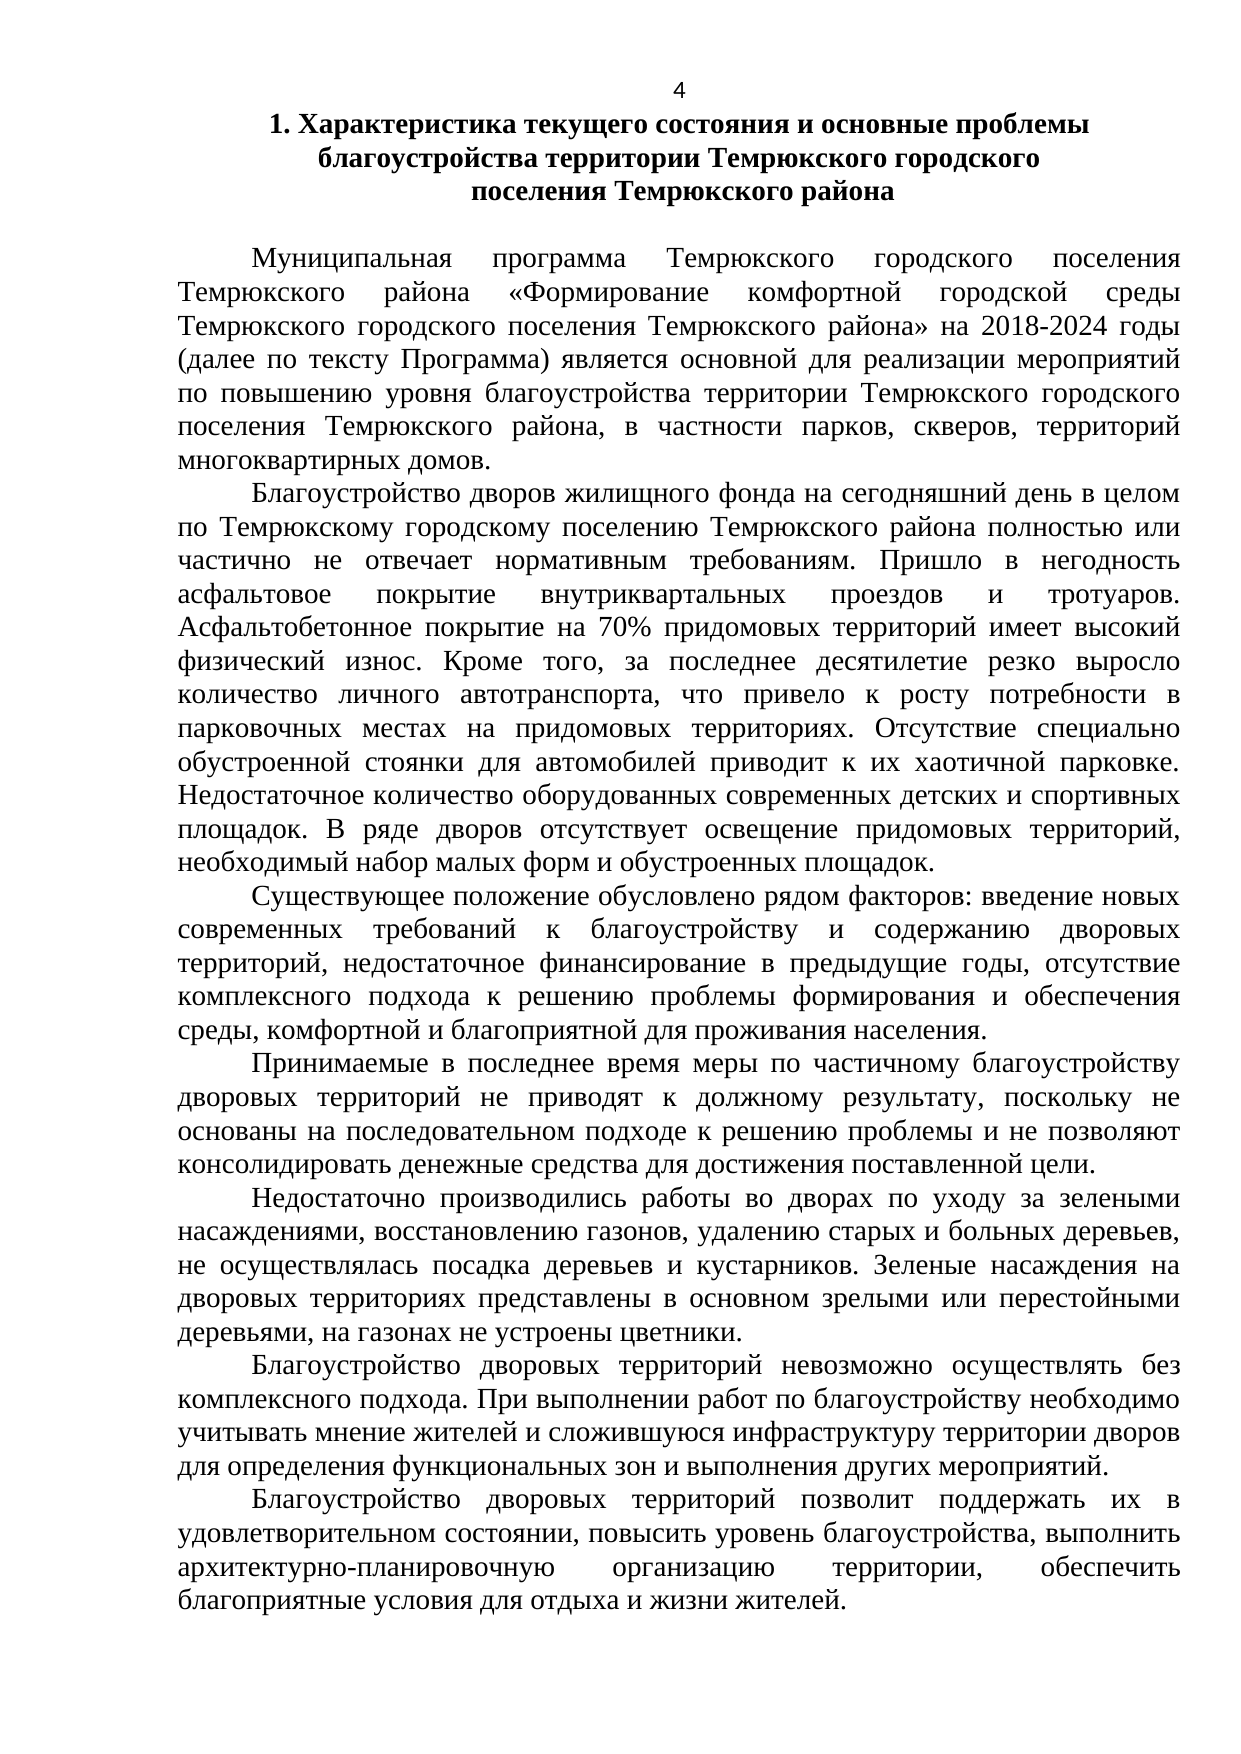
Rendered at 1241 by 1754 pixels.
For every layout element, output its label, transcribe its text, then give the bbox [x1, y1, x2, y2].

text Благоустройство дворов жилищного фонда на сегодняшний день в целом по Темрюкскому городскому поселению Темрюкского района полностью или частично не отвечает нормативным требованиям. Пришло в негодность асфальтовое покрытие внутриквартальных проездов и тротуаров. Асфальтобетонное покрытие на 70% придомовых территорий имеет высокий физический износ. Кроме того, за последнее десятилетие резко выросло количество личного автотранспорта, что привело к росту потребности в парковочных местах на придомовых территориях. Отсутствие специально обустроенной стоянки для автомобилей приводит к их хаотичной парковке. Недостаточное количество оборудованных современных детских и спортивных площадок. В ряде дворов отсутствует освещение придомовых территорий, необходимый набор малых форм и обустроенных площадок. [177, 475, 1181, 878]
text поселения Темрюкского района [177, 173, 1181, 207]
text 1. Характеристика текущего состояния и основные проблемы благоустройства территории Темрюкского городского [177, 106, 1181, 173]
text Благоустройство дворовых территорий невозможно осуществлять без комплексного подхода. При выполнении работ по благоустройству необходимо учитывать мнение жителей и сложившуюся инфраструктуру территории дворов для определения функциональных зон и выполнения других мероприятий. [177, 1347, 1181, 1482]
text Принимаемые в последнее время меры по частичному благоустройству дворовых территорий не приводят к должному результату, поскольку не основаны на последовательном подходе к решению проблемы и не позволяют консолидировать денежные средства для достижения поставленной цели. [177, 1046, 1181, 1180]
text Благоустройство дворовых территорий позволит поддержать их в удовлетворительном состоянии, повысить уровень благоустройства, выполнить архитектурно-планировочную организацию территории, обеспечить благоприятные условия для отдыха и жизни жителей. [177, 1482, 1181, 1616]
text Существующее положение обусловлено рядом факторов: введение новых современных требований к благоустройству и содержанию дворовых территорий, недостаточное финансирование в предыдущие годы, отсутствие комплексного подхода к решению проблемы формирования и обеспечения среды, комфортной и благоприятной для проживания населения. [177, 878, 1181, 1046]
text Недостаточно производились работы во дворах по уходу за зелеными насаждениями, восстановлению газонов, удалению старых и больных деревьев, не осуществлялась посадка деревьев и кустарников. Зеленые насаждения на дворовых территориях представлены в основном зрелыми или перестойными деревьями, на газонах не устроены цветники. [177, 1180, 1181, 1347]
text Муниципальная программа Темрюкского городского поселения Темрюкского района «Формирование комфортной городской среды Темрюкского городского поселения Темрюкского района» на 2018-2024 годы (далее по тексту Программа) является основной для реализации мероприятий по повышению уровня благоустройства территории Темрюкского городского поселения Темрюкского района, в частности парков, скверов, территорий многоквартирных домов. [177, 241, 1181, 475]
